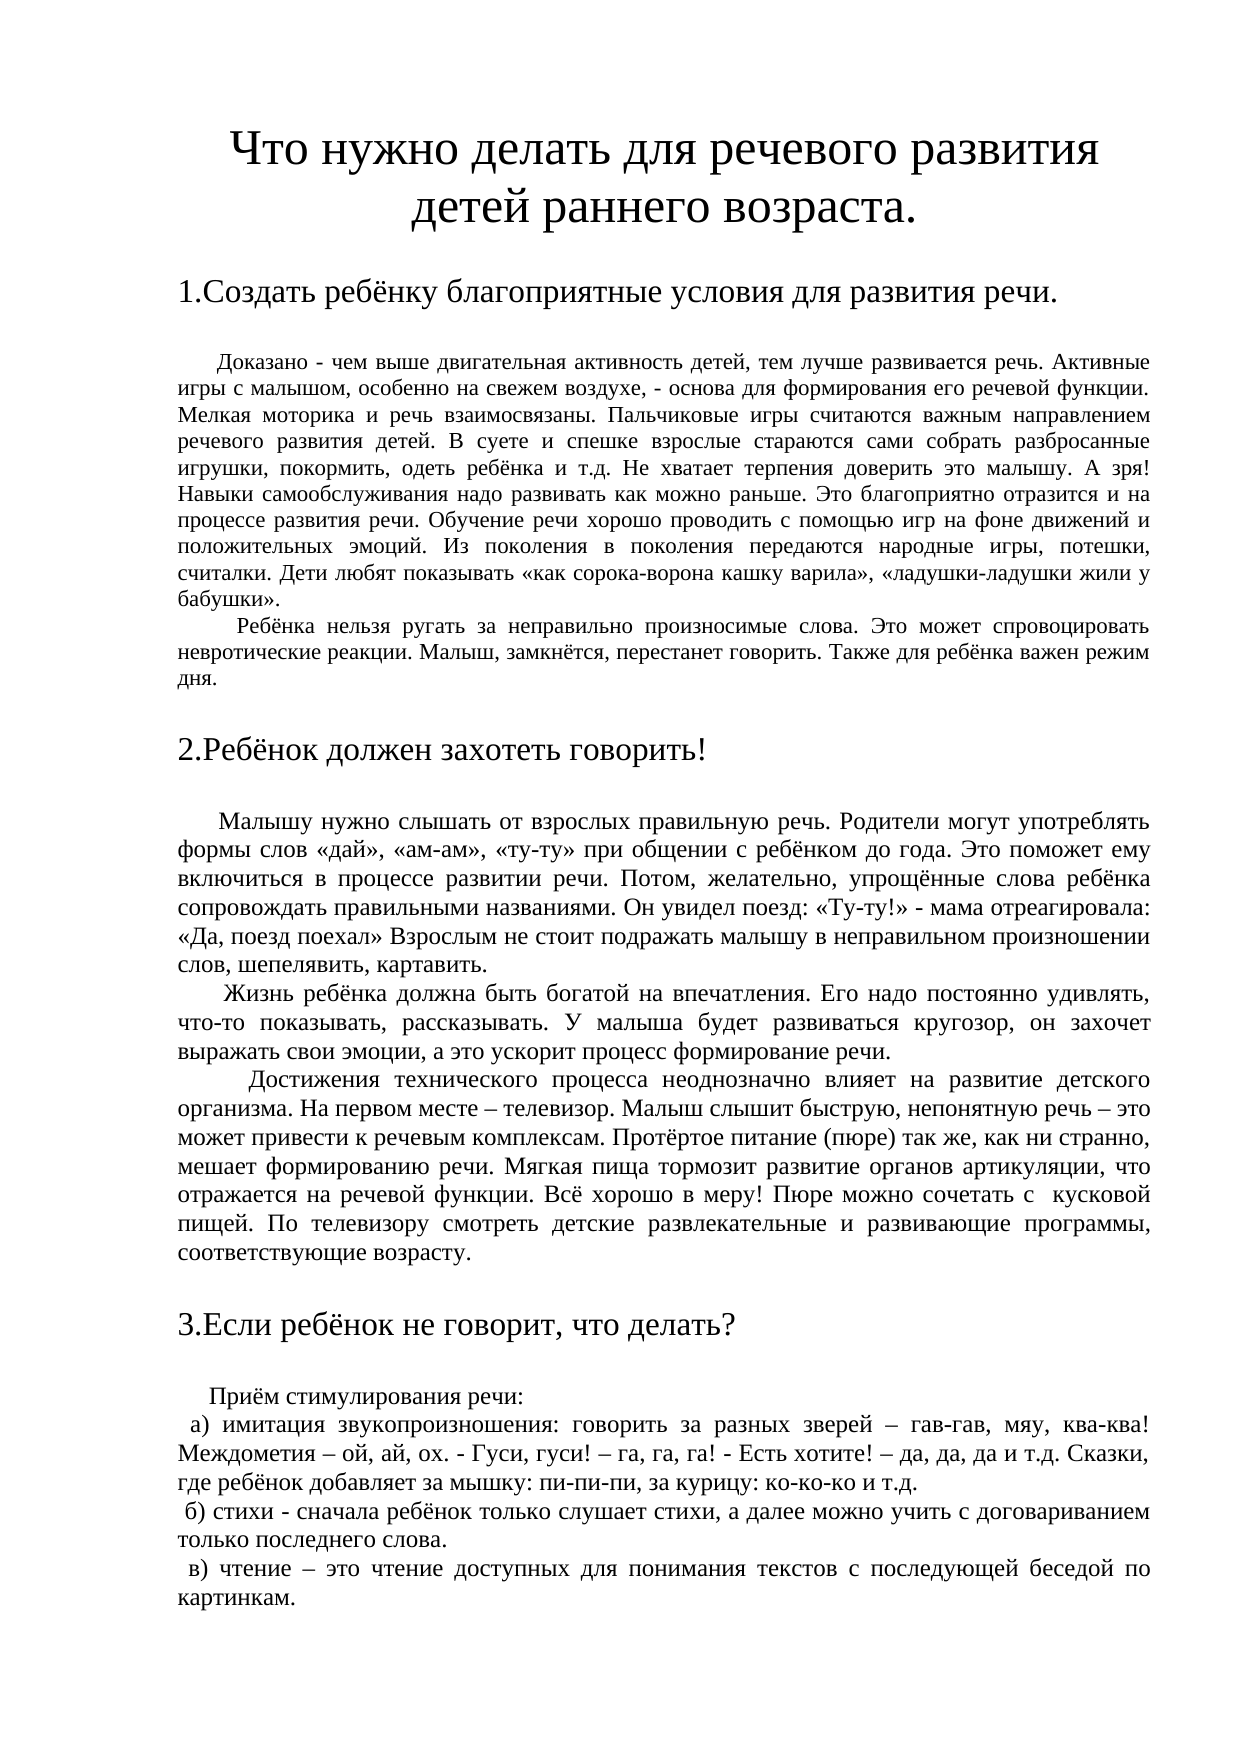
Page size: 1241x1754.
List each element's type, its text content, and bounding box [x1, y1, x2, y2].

text Жизнь ребёнка должна быть богатой на впечатления. Его надо постоянно удивлять, что-то показывать, рассказывать. У малыша будет развиваться кругозор, он захочет выражать свои эмоции, а это ускорит процесс формирование речи. [177, 978, 1152, 1064]
text Достижения технического процесса неоднозначно влияет на развитие детского организма. На первом месте – телевизор. Малыш слышит быструю, непонятную речь – это может привести к речевым комплексам. Протёртое питание (пюре) так же, как ни странно, мешает формированию речи. Мягкая пища тормозит развитие органов артикуляции, что отражается на речевой функции. Всё хорошо в меру! Пюре можно сочетать с кусковой пищей. По телевизору смотреть детские развлекательные и развивающие программы, соответствующие возрасту. [177, 1064, 1152, 1266]
text Малышу нужно слышать от взрослых правильную речь. Родители могут употреблять формы слов «дай», «ам-ам», «ту-ту» при общении с ребёнком до года. Это поможет ему включиться в процессе развитии речи. Потом, желательно, упрощённые слова ребёнка сопровождать правильными названиями. Он увидел поезд: «Ту-ту!» - мама отреагировала: «Да, поезд поехал» Взрослым не стоит подражать малышу в неправильном произношении слов, шепелявить, картавить. [177, 806, 1152, 978]
text 3.Если ребёнок не говорит, что делать? [177, 1304, 1152, 1342]
text 1.Создать ребёнку благоприятные условия для развития речи. [177, 271, 1152, 310]
text Ребёнка нельзя ругать за неправильно произносимые слова. Это может спровоцировать невротические реакции. Малыш, замкнётся, перестанет говорить. Также для ребёнка важен режим дня. [177, 612, 1152, 691]
text Доказано - чем выше двигательная активность детей, тем лучше развивается речь. Активные игры с малышом, особенно на свежем воздухе, - основа для формирования его речевой функции. Мелкая моторика и речь взаимосвязаны. Пальчиковые игры считаются важным направлением речевого развития детей. В суете и спешке взрослые стараются сами собрать разбросанные игрушки, покормить, одеть ребёнка и т.д. Не хватает терпения доверить это малышу. А зря! Навыки самообслуживания надо развивать как можно раньше. Это благоприятно отразится и на процессе развития речи. Обучение речи хорошо проводить с помощью игр на фоне движений и положительных эмоций. Из поколения в поколения передаются народные игры, потешки, считалки. Дети любят показывать «как сорока-ворона кашку варила», «ладушки-ладушки жили у бабушки». [177, 348, 1152, 612]
text 2.Ребёнок должен захотеть говорить! [177, 729, 1152, 767]
text Приём стимулирования речи: [177, 1381, 1152, 1409]
text б) стихи - сначала ребёнок только слушает стихи, а далее можно учить с договариванием только последнего слова. [177, 1496, 1152, 1553]
text в) чтение – это чтение доступных для понимания текстов с последующей беседой по картинкам. [177, 1553, 1152, 1611]
text а) имитация звукопроизношения: говорить за разных зверей – гав-гав, мяу, ква-ква! Междометия – ой, ай, ох. - Гуси, гуси! – га, га, га! - Есть хотите! – да, да, да и т.д. Сказки, где ребёнок добавляет за мышку: пи-пи-пи, за курицу: ко-ко-ко и т.д. [177, 1409, 1152, 1496]
text Что нужно делать для речевого развития детей раннего возраста. [177, 118, 1152, 233]
